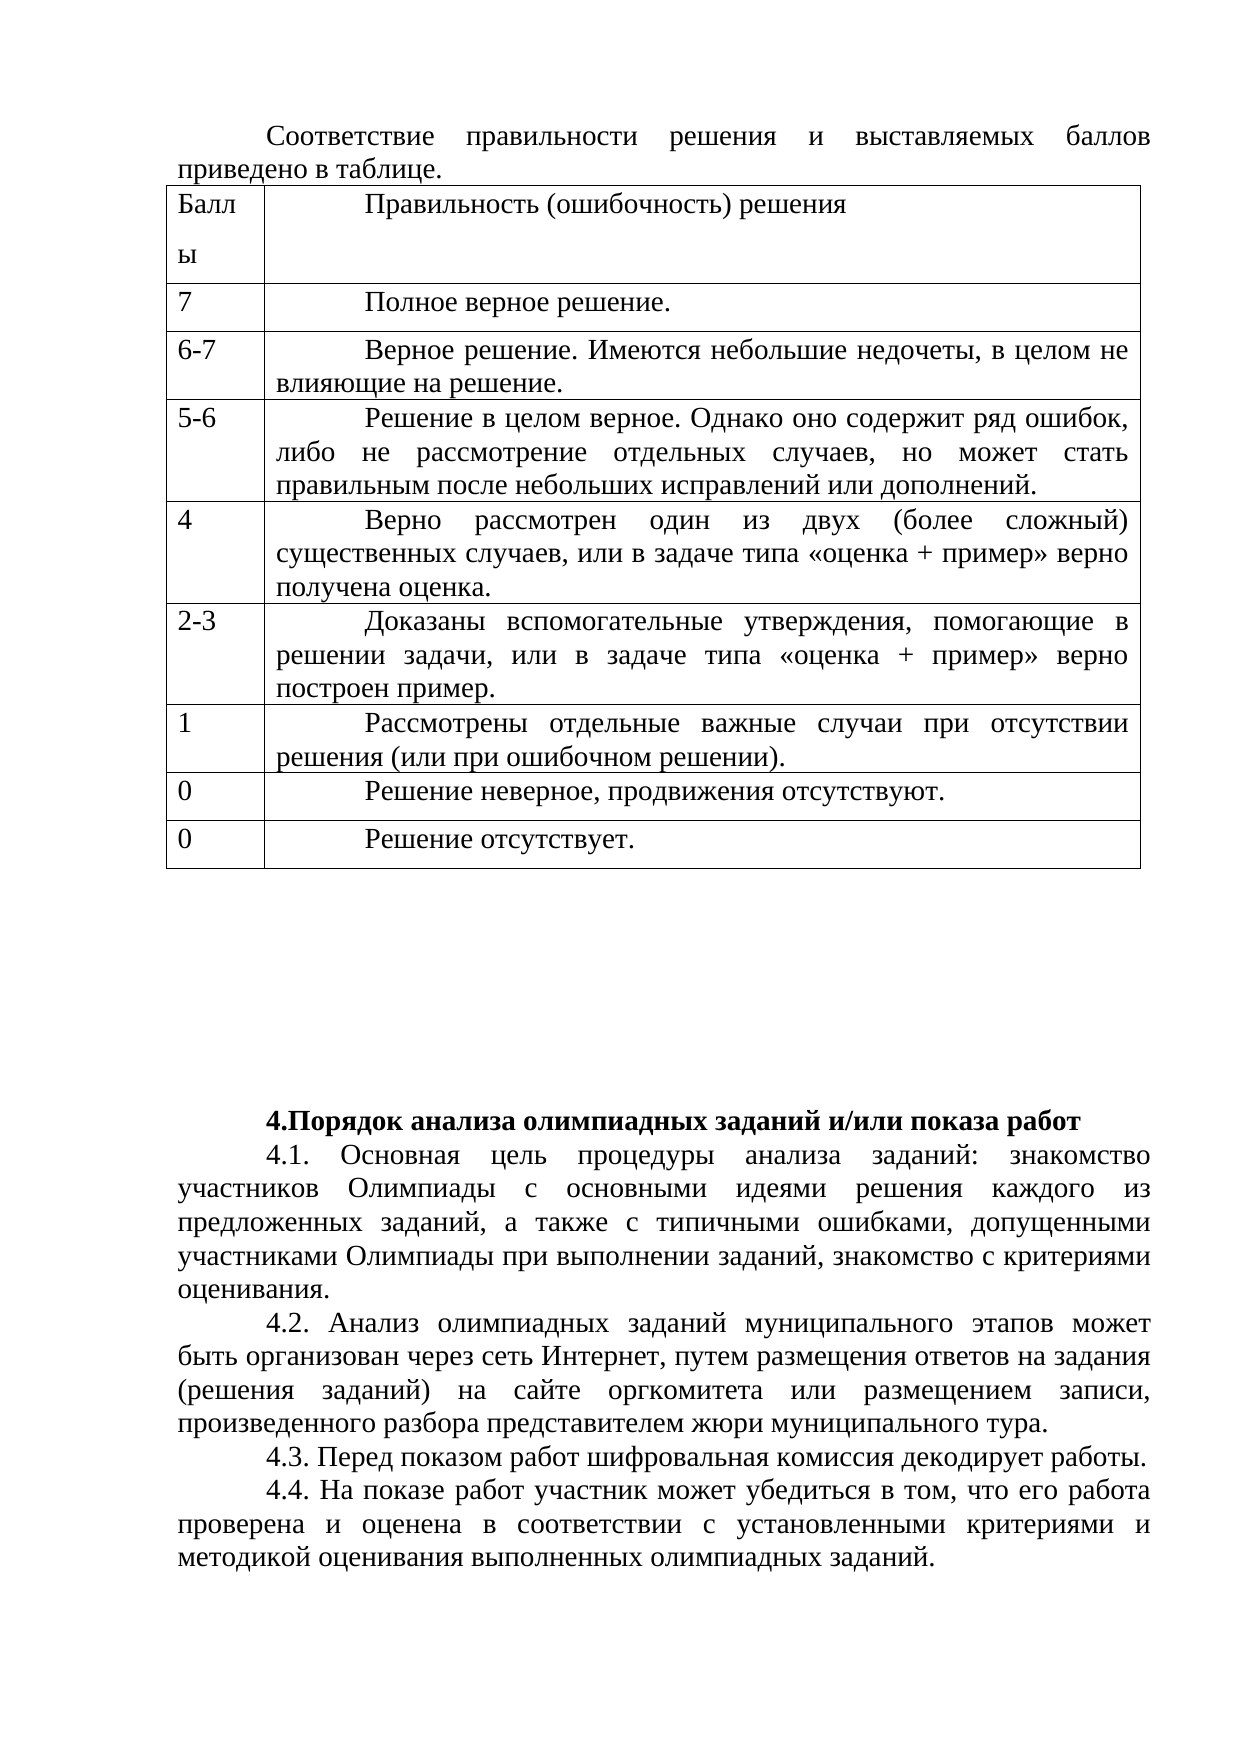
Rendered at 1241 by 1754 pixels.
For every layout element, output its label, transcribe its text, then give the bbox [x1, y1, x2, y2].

table_cell 1 [167, 705, 264, 772]
table_header Правильность (ошибочность) решения [265, 186, 1140, 283]
table_cell 4 [167, 502, 264, 602]
table_cell 0 [167, 773, 264, 820]
table_cell Решение в целом верное. Однако оно содержит ряд ошибок, либо не рассмотрение отдельных случаев, но может стать правильным после небольших исправлений или дополнений. [265, 400, 1140, 501]
table_cell Рассмотрены отдельные важные случаи при отсутствии решения (или при ошибочном решении). [265, 705, 1140, 772]
table_cell Верно рассмотрен один из двух (более сложный) существенных случаев, или в задаче типа «оценка + пример» верно получена оценка. [265, 502, 1140, 602]
table_cell Доказаны вспомогательные утверждения, помогающие в решении задачи, или в задаче типа «оценка + пример» верно построен пример. [265, 604, 1140, 704]
table_cell Верное решение. Имеются небольшие недочеты, в целом не влияющие на решение. [265, 332, 1140, 399]
table_cell Решение отсутствует. [265, 821, 1140, 868]
table_cell 6-7 [167, 332, 264, 399]
text 4.2. Анализ олимпиадных заданий муниципального этапов может быть организован через сеть Интернет, путем размещения ответов на задания (решения заданий) на сайте оргкомитета или размещением записи, произведенного разбора представителем жюри муниципального тура. [177, 1305, 1152, 1439]
table_cell 7 [167, 284, 264, 331]
table_cell Полное верное решение. [265, 284, 1140, 331]
table_cell 2-3 [167, 604, 264, 704]
text 4.1. Основная цель процедуры анализа заданий: знакомство участников Олимпиады с основными идеями решения каждого из предложенных заданий, а также с типичными ошибками, допущенными участниками Олимпиады при выполнении заданий, знакомство с критериями оценивания. [177, 1137, 1152, 1305]
table_cell Решение неверное, продвижения отсутствуют. [265, 773, 1140, 820]
text 4.4. На показе работ участник может убедиться в том, что его работа проверена и оценена в соответствии с установленными критериями и методикой оценивания выполненных олимпиадных заданий. [177, 1472, 1152, 1573]
table_cell 0 [167, 821, 264, 868]
text 4.3. Перед показом работ шифровальная комиссия декодирует работы. [177, 1439, 1152, 1472]
table_header Баллы [167, 186, 264, 283]
text 4.Порядок анализа олимпиадных заданий и/или показа работ [177, 1103, 1152, 1137]
table_cell 5-6 [167, 400, 264, 501]
text Соответствие правильности решения и выставляемых баллов приведено в таблице. [177, 118, 1152, 185]
